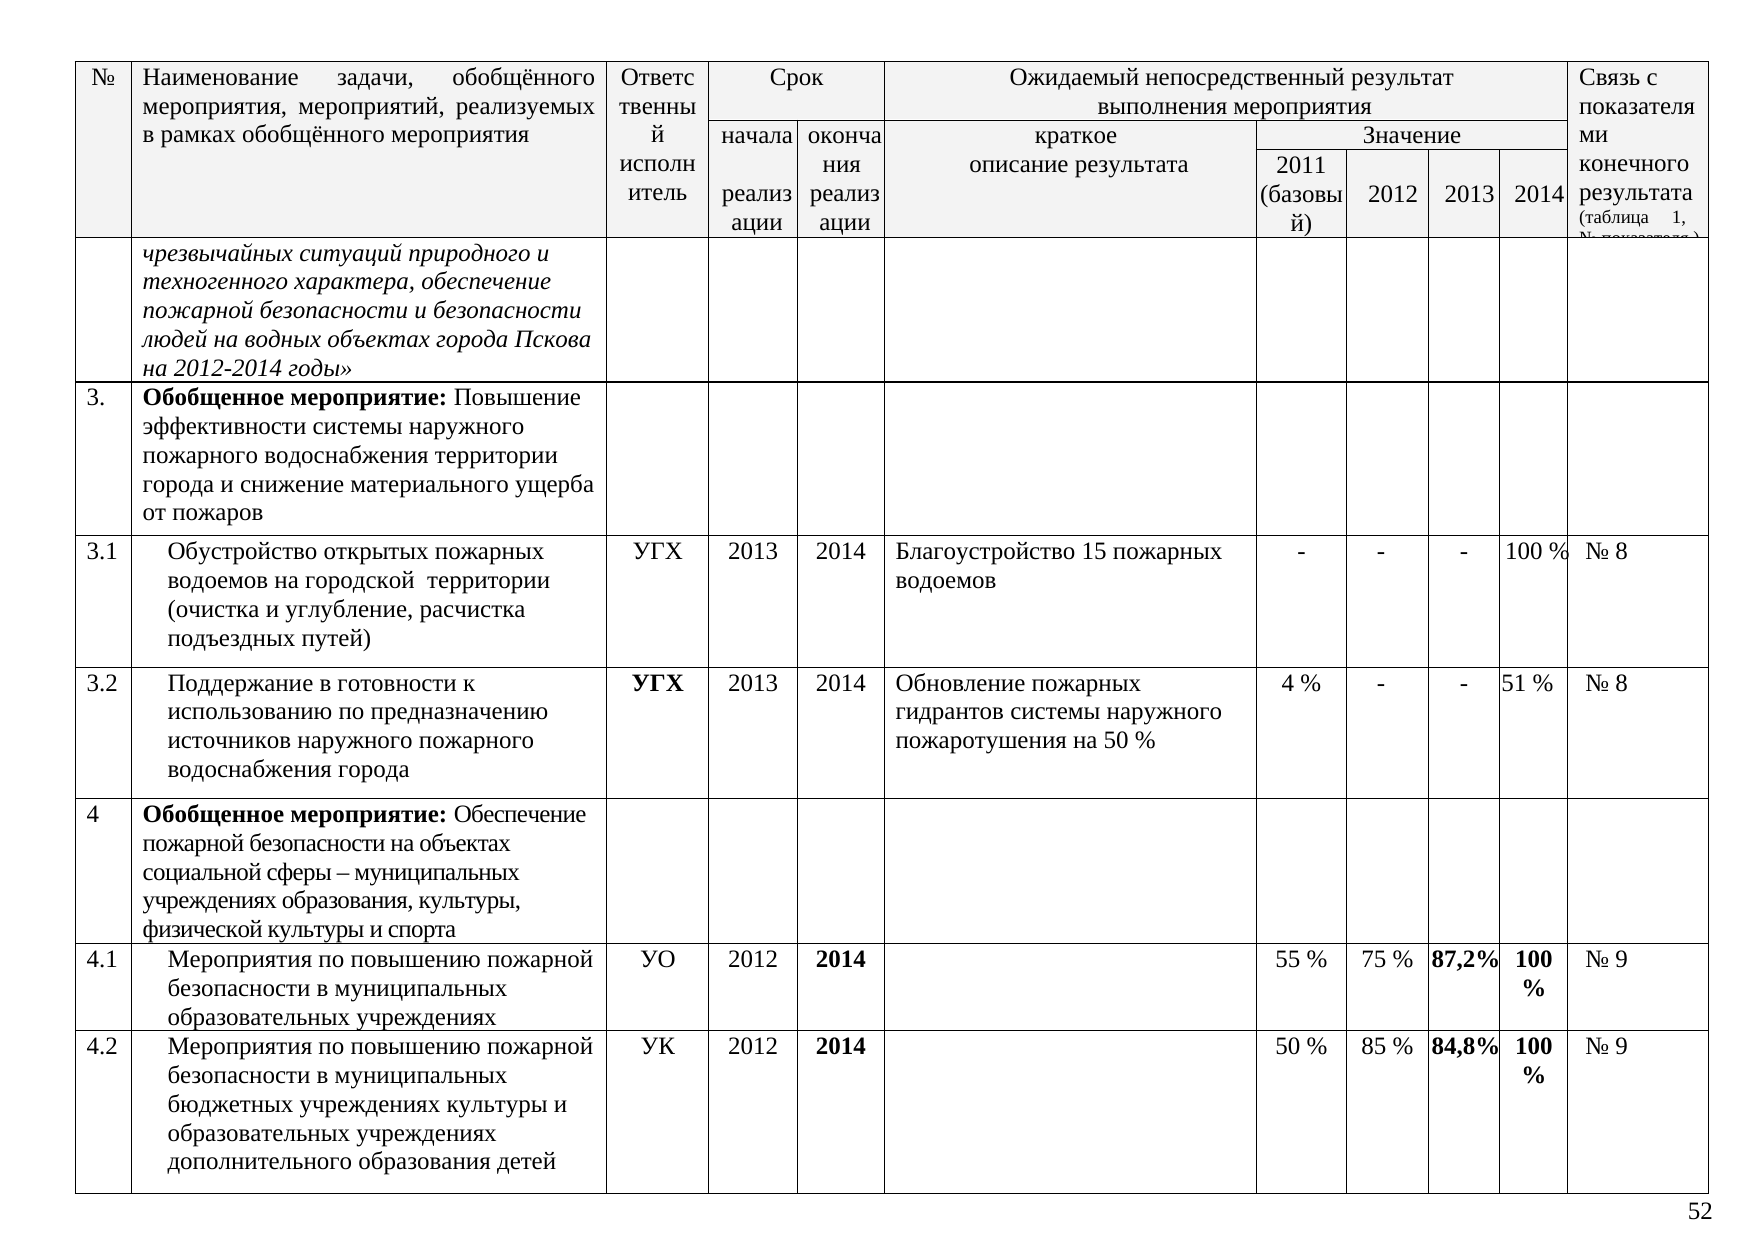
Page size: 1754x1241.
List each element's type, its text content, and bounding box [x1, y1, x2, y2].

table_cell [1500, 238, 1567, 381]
table_header Наименование задачи, обобщённого мероприятия, мероприятий, реализуемых в рамках обобщённого мероприятия [132, 62, 606, 237]
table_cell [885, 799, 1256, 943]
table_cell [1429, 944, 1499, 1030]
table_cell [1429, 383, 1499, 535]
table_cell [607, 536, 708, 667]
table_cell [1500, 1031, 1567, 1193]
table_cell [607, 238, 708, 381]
table_header № [76, 62, 131, 237]
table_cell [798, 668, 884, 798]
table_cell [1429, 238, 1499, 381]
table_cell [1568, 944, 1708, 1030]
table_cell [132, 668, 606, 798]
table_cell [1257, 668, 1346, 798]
table_header Ответственный исполнитель [607, 62, 708, 237]
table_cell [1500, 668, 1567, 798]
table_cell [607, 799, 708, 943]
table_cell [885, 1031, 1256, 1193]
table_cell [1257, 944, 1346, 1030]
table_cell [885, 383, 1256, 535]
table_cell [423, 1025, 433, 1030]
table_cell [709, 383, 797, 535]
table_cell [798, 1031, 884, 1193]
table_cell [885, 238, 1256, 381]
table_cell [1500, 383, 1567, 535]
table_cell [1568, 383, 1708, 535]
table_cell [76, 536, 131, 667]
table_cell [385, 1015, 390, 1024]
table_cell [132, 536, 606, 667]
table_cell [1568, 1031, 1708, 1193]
table_cell Значение [1257, 121, 1567, 149]
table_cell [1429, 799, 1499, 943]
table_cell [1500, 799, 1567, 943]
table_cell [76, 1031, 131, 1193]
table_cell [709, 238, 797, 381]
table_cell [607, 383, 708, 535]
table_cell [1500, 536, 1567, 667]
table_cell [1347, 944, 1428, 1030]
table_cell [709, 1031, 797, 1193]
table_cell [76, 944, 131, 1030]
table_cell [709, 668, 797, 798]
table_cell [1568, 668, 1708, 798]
table_header Срок [709, 62, 884, 119]
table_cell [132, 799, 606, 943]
table_cell начала реализации [709, 121, 797, 237]
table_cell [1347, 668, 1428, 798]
table_cell 2014 [1500, 150, 1567, 237]
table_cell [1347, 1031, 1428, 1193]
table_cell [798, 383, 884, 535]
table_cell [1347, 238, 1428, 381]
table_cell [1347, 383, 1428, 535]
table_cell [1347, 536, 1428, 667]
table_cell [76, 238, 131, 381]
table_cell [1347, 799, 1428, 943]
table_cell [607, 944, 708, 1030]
table_cell 2012 [1347, 150, 1428, 237]
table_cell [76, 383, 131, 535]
table_header Связь с показателями конечного результата (таблица 1, № показателя ) [1568, 62, 1708, 237]
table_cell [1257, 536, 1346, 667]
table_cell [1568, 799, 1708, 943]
table_cell краткое описание результата [885, 121, 1256, 237]
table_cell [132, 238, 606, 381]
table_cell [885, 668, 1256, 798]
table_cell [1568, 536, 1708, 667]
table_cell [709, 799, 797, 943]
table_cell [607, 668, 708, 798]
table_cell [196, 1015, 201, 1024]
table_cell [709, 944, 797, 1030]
table_header Ожидаемый непосредственный результат выполнения мероприятия [885, 62, 1567, 119]
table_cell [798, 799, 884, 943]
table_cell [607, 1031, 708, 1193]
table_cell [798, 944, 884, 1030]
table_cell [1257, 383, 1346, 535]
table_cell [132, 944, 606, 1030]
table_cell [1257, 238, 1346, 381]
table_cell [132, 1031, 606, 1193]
table_cell окончания реализации [798, 121, 884, 237]
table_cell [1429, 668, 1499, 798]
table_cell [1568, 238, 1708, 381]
table_cell 2011 (базовый) [1257, 150, 1346, 237]
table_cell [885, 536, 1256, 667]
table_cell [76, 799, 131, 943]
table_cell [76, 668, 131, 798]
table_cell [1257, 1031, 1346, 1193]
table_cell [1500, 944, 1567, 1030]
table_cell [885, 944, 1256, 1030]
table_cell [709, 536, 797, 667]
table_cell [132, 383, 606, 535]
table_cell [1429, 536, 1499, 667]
table_cell 2013 [1429, 150, 1499, 237]
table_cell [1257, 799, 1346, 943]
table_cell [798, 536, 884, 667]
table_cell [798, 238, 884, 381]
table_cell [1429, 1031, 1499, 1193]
